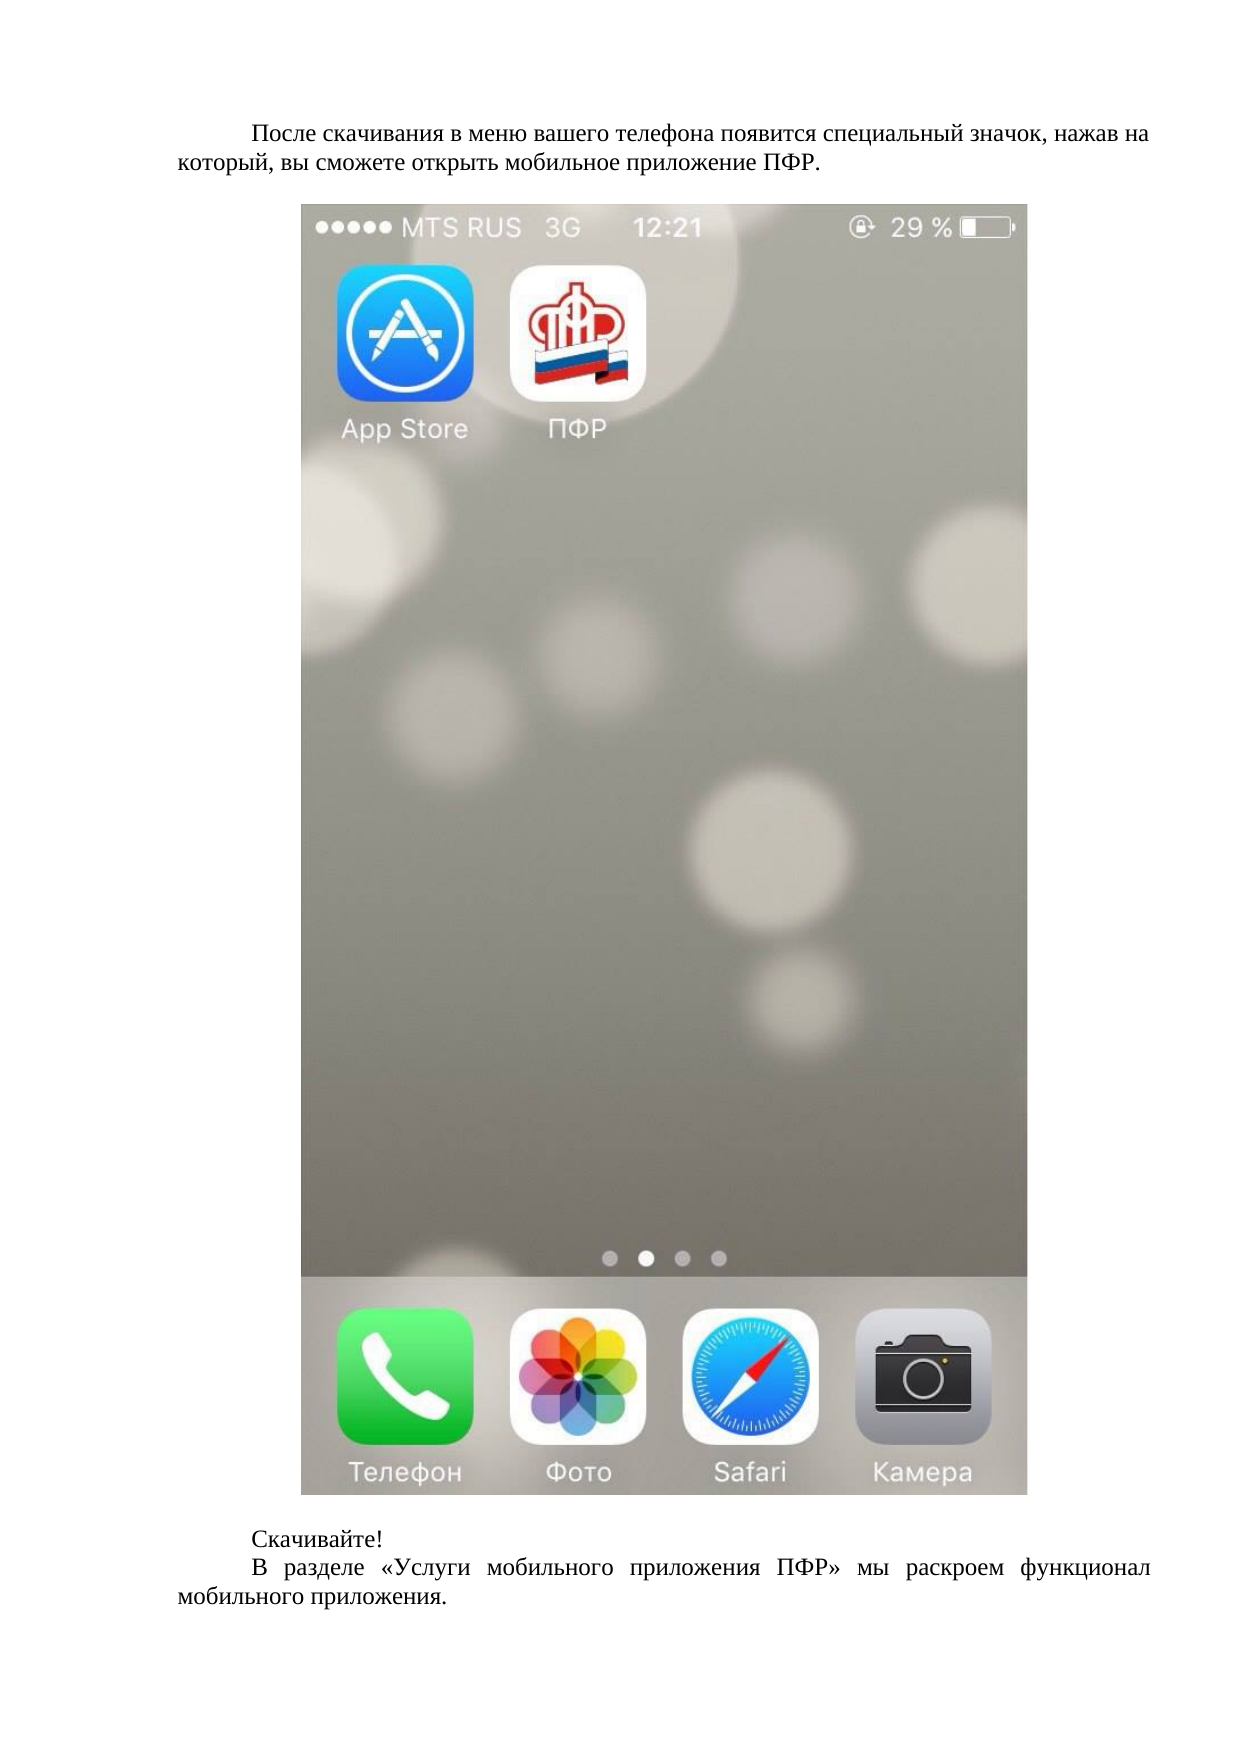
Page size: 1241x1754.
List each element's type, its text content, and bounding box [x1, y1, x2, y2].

picture [301, 204, 1028, 1495]
text В разделе «Услуги мобильного приложения ПФР» мы раскроем функционал мобильного приложения. [177, 1552, 1152, 1610]
text После скачивания в меню вашего телефона появится специальный значок, нажав на который, вы сможете открыть мобильное приложение ПФР. [177, 118, 1152, 176]
text Скачивайте! [177, 1524, 1152, 1552]
